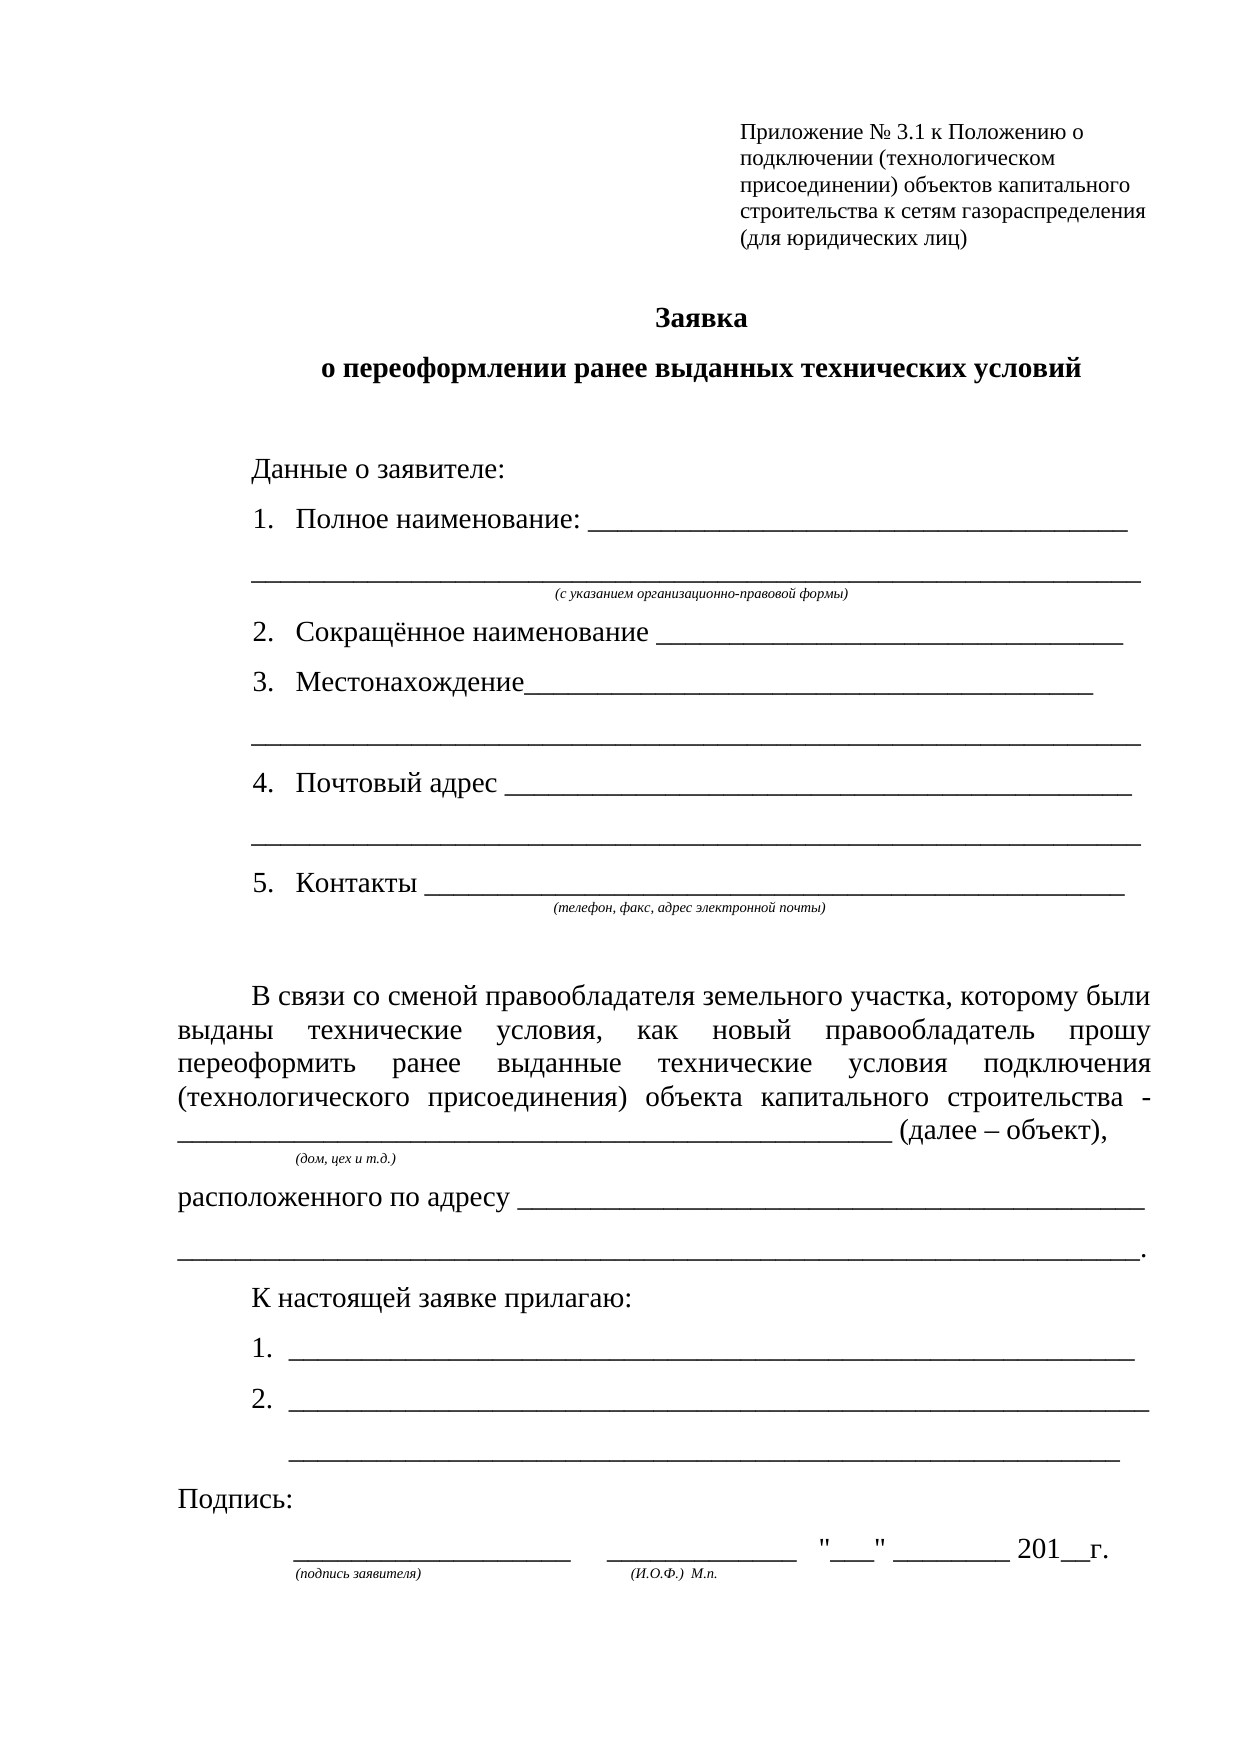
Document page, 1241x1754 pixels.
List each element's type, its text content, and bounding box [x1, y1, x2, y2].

text Подпись: [177, 1481, 1152, 1515]
text (с указанием организационно-правовой формы) [177, 585, 1152, 614]
list Контакты ________________________________________________ [252, 866, 1152, 899]
text Данные о заявителе: [177, 451, 1152, 485]
list __________________________________________________________ [251, 1330, 1152, 1364]
text _____________________________________________________________ [177, 552, 1152, 585]
text ___________________ _____________ "___" ________ 201__г. [177, 1532, 1152, 1565]
list Полное наименование: _____________________________________ [252, 501, 1152, 535]
list ____________________________________________________________________________________________________________________ [251, 1381, 1152, 1464]
text о переоформлении ранее выданных технических условий [177, 351, 1152, 384]
list Местонахождение_______________________________________ [252, 664, 1152, 698]
list Почтовый адрес ___________________________________________ [252, 765, 1152, 798]
text __________________________________________________________________. [177, 1230, 1152, 1263]
text Приложение № 3.1 к Положению о подключении (технологическом присоединении) объектов капитального строительства к сетям газораспределения [740, 118, 1152, 223]
text _____________________________________________________________ [177, 815, 1152, 849]
text (телефон, факс, адрес электронной почты) [177, 899, 1152, 928]
text К настоящей заявке прилагаю: [177, 1280, 1152, 1314]
text В связи со сменой правообладателя земельного участка, которому были выданы технические условия, как новый правообладатель прошу переоформить ранее выданные технические условия подключения (технологического присоединения) объекта капитального строительства - _________________________________________________ (далее – объект), (дом, цех и т.д.) [177, 978, 1152, 1179]
text _____________________________________________________________ [177, 715, 1152, 748]
list Сокращённое наименование ________________________________ [252, 614, 1152, 648]
text Заявка [177, 300, 1152, 334]
text расположенного по адресу ___________________________________________ [177, 1179, 1152, 1213]
text (для юридических лиц) [740, 223, 1152, 250]
text (подпись заявителя) (И.О.Ф.) М.п. [177, 1565, 1152, 1594]
